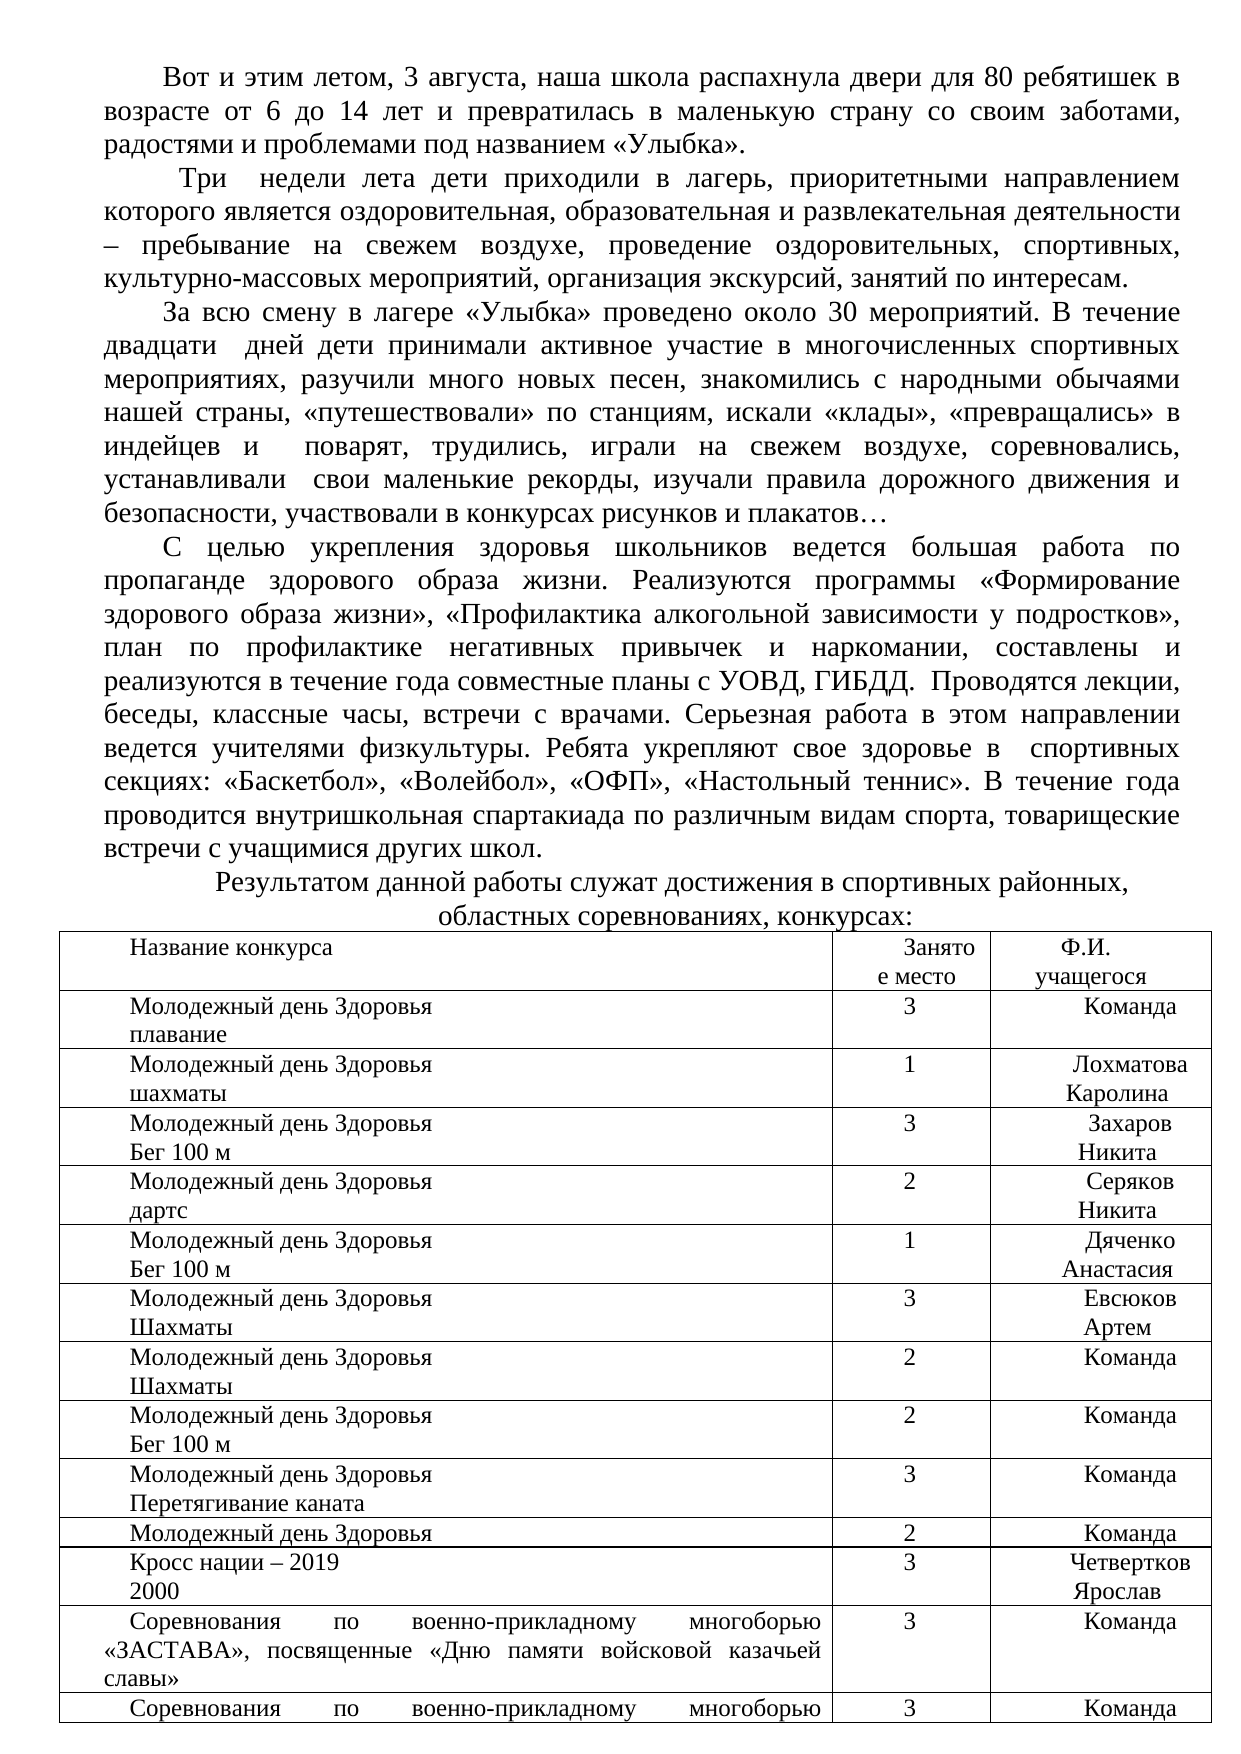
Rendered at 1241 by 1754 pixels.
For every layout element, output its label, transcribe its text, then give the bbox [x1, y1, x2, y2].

table_cell Молодежный день Здоровья [60, 1518, 832, 1546]
text Три недели лета дети приходили в лагерь, приоритетными направлением которого является оздоровительная, образовательная и развлекательная деятельности – пребывание на свежем воздухе, проведение оздоровительных, спортивных, культурно-массовых мероприятий, организация экскурсий, занятий по интересам. [103, 160, 1181, 294]
table_header Занятое место [833, 932, 990, 990]
text областных соревнованиях, конкурсах: [103, 898, 1181, 931]
table_cell 2 [833, 1518, 990, 1546]
table_cell Кросс нации – 2019 2000 [60, 1548, 832, 1605]
table_cell Команда [991, 991, 1211, 1048]
table_cell 3 [833, 1459, 990, 1517]
table_cell 2 [833, 1166, 990, 1224]
table_cell Молодежный день Здоровья Шахматы [60, 1342, 832, 1399]
table_cell Команда [991, 1459, 1211, 1517]
table_cell Молодежный день Здоровья Бег 100 м [60, 1108, 832, 1165]
table_cell 2 [833, 1342, 990, 1399]
table_cell Команда [991, 1401, 1211, 1458]
table_cell Соревнования по военно-прикладному многоборью «ЗАСТАВА», посвященные «Дню памяти войсковой казачьей славы» [60, 1606, 832, 1692]
table_cell 3 [833, 1108, 990, 1165]
table_cell Команда [991, 1518, 1211, 1546]
table_cell Команда [991, 1606, 1211, 1692]
table_cell 3 [833, 1693, 990, 1722]
table_cell 2 [833, 1401, 990, 1458]
table_cell 1 [833, 1225, 990, 1282]
table_header Название конкурса [60, 932, 832, 990]
table_cell Молодежный день Здоровья Шахматы [60, 1284, 832, 1341]
table_cell 1 [833, 1049, 990, 1107]
table_cell Молодежный день Здоровья Перетягивание каната [60, 1459, 832, 1517]
table_cell Евсюков Артем [991, 1284, 1211, 1341]
table_cell Молодежный день Здоровья плавание [60, 991, 832, 1048]
table_cell 3 [833, 1606, 990, 1692]
table_cell Молодежный день Здоровья Бег 100 м [60, 1401, 832, 1458]
table_cell Серяков Никита [991, 1166, 1211, 1224]
table_cell Команда [991, 1342, 1211, 1399]
table_cell Дяченко Анастасия [991, 1225, 1211, 1282]
text Результатом данной работы служат достижения в спортивных районных, [103, 864, 1181, 898]
text С целью укрепления здоровья школьников ведется большая работа по пропаганде здорового образа жизни. Реализуются программы «Формирование здорового образа жизни», «Профилактика алкогольной зависимости у подростков», план по профилактике негативных привычек и наркомании, составлены и реализуются в течение года совместные планы с УОВД, ГИБДД. Проводятся лекции, беседы, классные часы, встречи с врачами. Серьезная работа в этом направлении ведется учителями физкультуры. Ребята укрепляют свое здоровье в спортивных секциях: «Баскетбол», «Волейбол», «ОФП», «Настольный теннис». В течение года проводится внутришкольная спартакиада по различным видам спорта, товарищеские встречи с учащимися других школ. [103, 529, 1181, 864]
table_cell 3 [833, 1284, 990, 1341]
table_cell Молодежный день Здоровья Бег 100 м [60, 1225, 832, 1282]
table_cell Лохматова Каролина [991, 1049, 1211, 1107]
table_cell Четвертков Ярослав [991, 1548, 1211, 1605]
text За всю смену в лагере «Улыбка» проведено около 30 мероприятий. В течение двадцати дней дети принимали активное участие в многочисленных спортивных мероприятиях, разучили много новых песен, знакомились с народными обычаями нашей страны, «путешествовали» по станциям, искали «клады», «превращались» в индейцев и поварят, трудились, играли на свежем воздухе, соревновались, устанавливали свои маленькие рекорды, изучали правила дорожного движения и безопасности, участвовали в конкурсах рисунков и плакатов… [103, 294, 1181, 529]
table_cell Команда [991, 1693, 1211, 1722]
text Вот и этим летом, 3 августа, наша школа распахнула двери для 80 ребятишек в возрасте от 6 до 14 лет и превратилась в маленькую страну со своим заботами, радостями и проблемами под названием «Улыбка». [103, 59, 1181, 160]
table_cell Захаров Никита [991, 1108, 1211, 1165]
table_cell 3 [833, 991, 990, 1048]
table_cell Молодежный день Здоровья дартс [60, 1166, 832, 1224]
table_header Ф.И. учащегося [991, 932, 1211, 990]
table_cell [60, 1693, 832, 1722]
table_cell Молодежный день Здоровья шахматы [60, 1049, 832, 1107]
table_cell 3 [833, 1548, 990, 1605]
